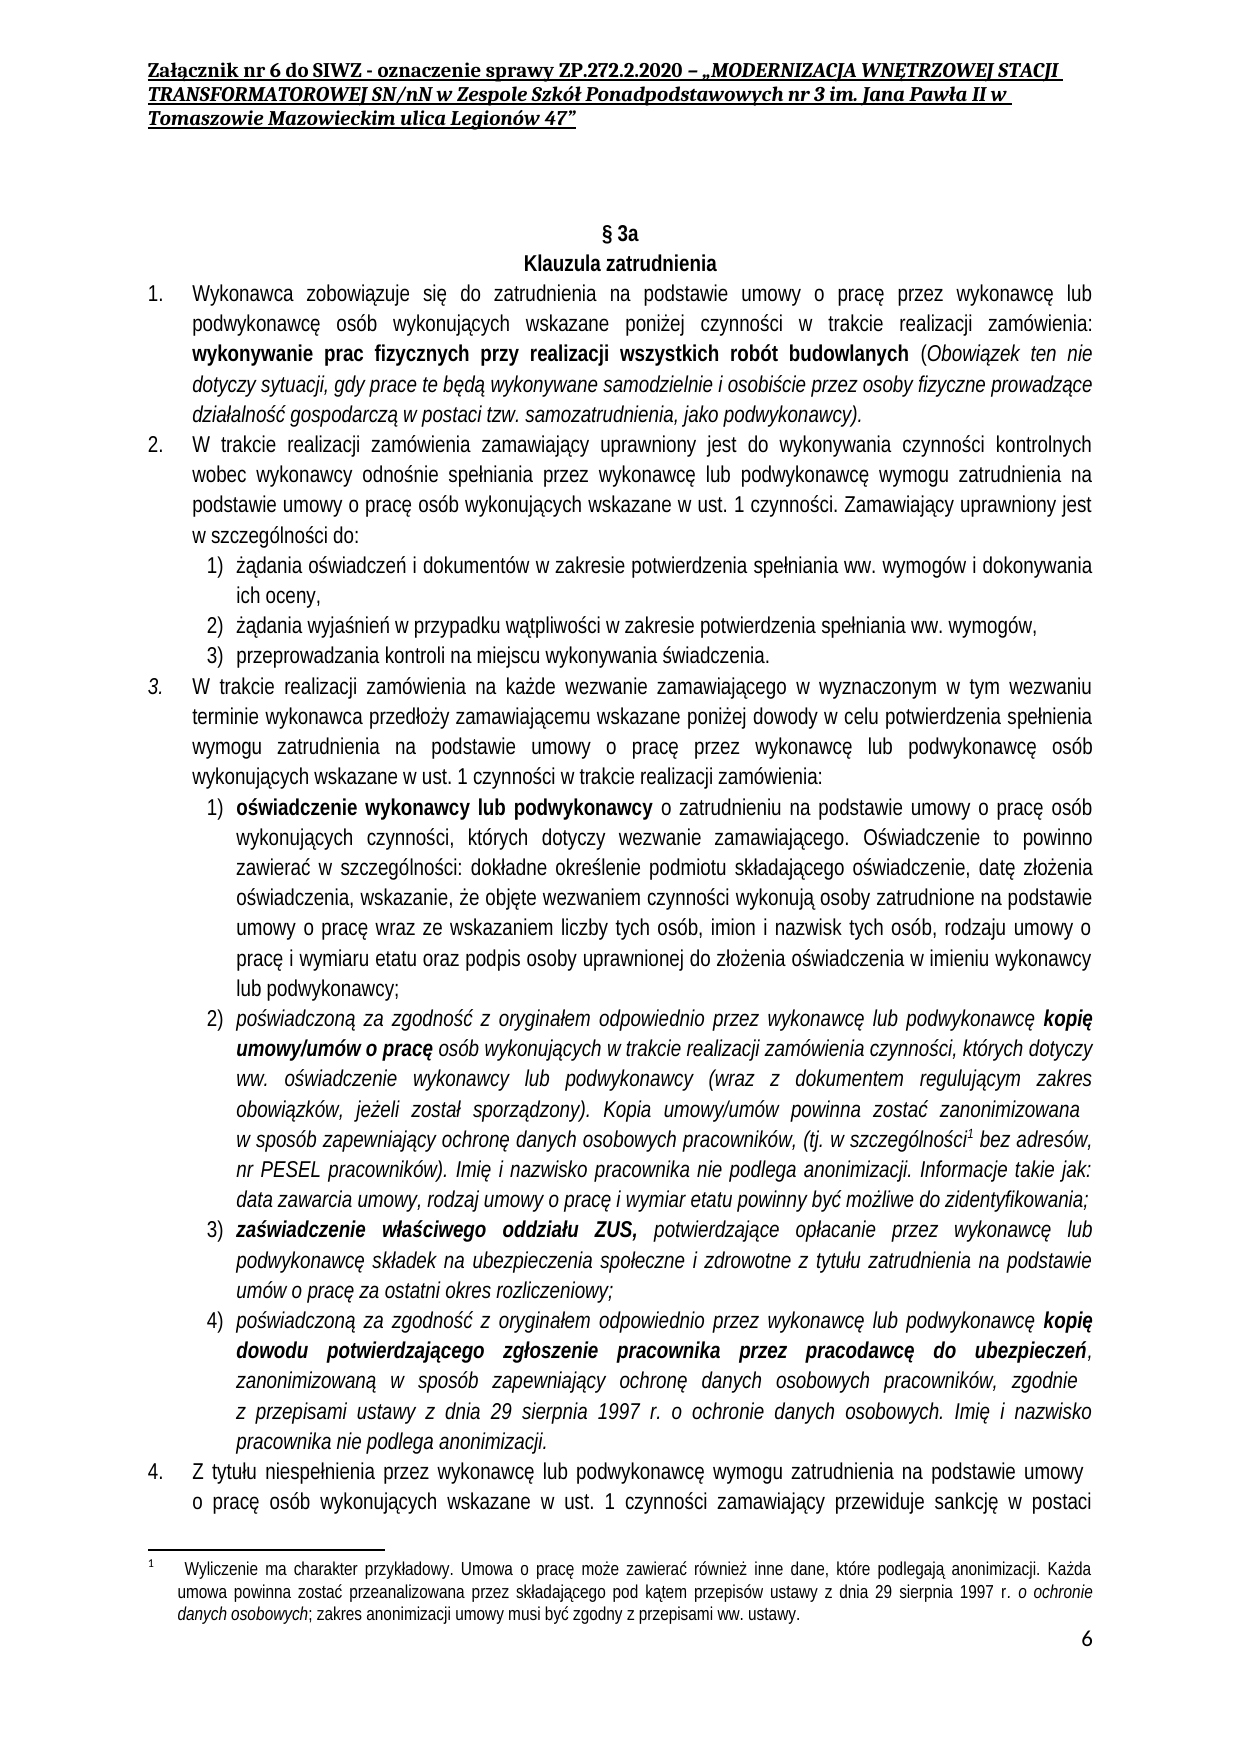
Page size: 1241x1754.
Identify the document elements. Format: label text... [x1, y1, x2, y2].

list W trakcie realizacji zamówienia zamawiający uprawniony jest do wykonywania czynności kontrolnych wobec wykonawcy odnośnie spełniania przez wykonawcę lub podwykonawcę wymogu zatrudnienia na podstawie umowy o pracę osób wykonujących wskazane w ust. 1 czynności. Zamawiający uprawniony jest w szczególności do: [148, 431, 1093, 548]
list przeprowadzania kontroli na miejscu wykonywania świadczenia. [207, 642, 1093, 669]
text Klauzula zatrudnienia [148, 250, 1093, 276]
list poświadczoną za zgodność z oryginałem odpowiednio przez wykonawcę lub podwykonawcę kopię umowy/umów o pracę osób wykonujących w trakcie realizacji zamówienia czynności, których dotyczy ww. oświadczenie wykonawcy lub podwykonawcy (wraz z dokumentem regulującym zakres obowiązków, jeżeli został sporządzony). Kopia umowy/umów powinna zostać zanonimizowana w sposób zapewniający ochronę danych osobowych pracowników, (tj. w szczególności bez adresów, nr PESEL pracowników). Imię i nazwisko pracownika nie podlega anonimizacji. Informacje takie jak: data zawarcia umowy, rodzaj umowy o pracę i wymiar etatu powinny być możliwe do zidentyfikowania; [207, 1005, 1093, 1212]
list zaświadczenie właściwego oddziału ZUS, potwierdzające opłacanie przez wykonawcę lub podwykonawcę składek na ubezpieczenia społeczne i zdrowotne z tytułu zatrudnienia na podstawie umów o pracę za ostatni okres rozliczeniowy; [207, 1216, 1093, 1303]
list żądania oświadczeń i dokumentów w zakresie potwierdzenia spełniania ww. wymogów i dokonywania ich oceny, [207, 552, 1093, 608]
text § 3a [148, 159, 1093, 246]
list poświadczoną za zgodność z oryginałem odpowiednio przez wykonawcę lub podwykonawcę kopię dowodu potwierdzającego zgłoszenie pracownika przez pracodawcę do ubezpieczeń, zanonimizowaną w sposób zapewniający ochronę danych osobowych pracowników, zgodnie z przepisami ustawy z dnia 29 sierpnia 1997 r. o ochronie danych osobowych. Imię i nazwisko pracownika nie podlega anonimizacji. [207, 1307, 1093, 1454]
list oświadczenie wykonawcy lub podwykonawcy o zatrudnieniu na podstawie umowy o pracę osób wykonujących czynności, których dotyczy wezwanie zamawiającego. Oświadczenie to powinno zawierać w szczególności: dokładne określenie podmiotu składającego oświadczenie, datę złożenia oświadczenia, wskazanie, że objęte wezwaniem czynności wykonują osoby zatrudnione na podstawie umowy o pracę wraz ze wskazaniem liczby tych osób, imion i nazwisk tych osób, rodzaju umowy o pracę i wymiaru etatu oraz podpis osoby uprawnionej do złożenia oświadczenia w imieniu wykonawcy lub podwykonawcy; [207, 793, 1093, 1001]
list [148, 1458, 1093, 1514]
list żądania wyjaśnień w przypadku wątpliwości w zakresie potwierdzenia spełniania ww. wymogów, [207, 612, 1093, 638]
list Wykonawca zobowiązuje się do zatrudnienia na podstawie umowy o pracę przez wykonawcę lub podwykonawcę osób wykonujących wskazane poniżej czynności w trakcie realizacji zamówienia: wykonywanie prac fizycznych przy realizacji wszystkich robót budowlanych (Obowiązek ten nie dotyczy sytuacji, gdy prace te będą wykonywane samodzielnie i osobiście przez osoby fizyczne prowadzące działalność gospodarczą w postaci tzw. samozatrudnienia, jako podwykonawcy). [148, 280, 1093, 427]
list W trakcie realizacji zamówienia na każde wezwanie zamawiającego w wyznaczonym w tym wezwaniu terminie wykonawca przedłoży zamawiającemu wskazane poniżej dowody w celu potwierdzenia spełnienia wymogu zatrudnienia na podstawie umowy o pracę przez wykonawcę lub podwykonawcę osób wykonujących wskazane w ust. 1 czynności w trakcie realizacji zamówienia: [148, 673, 1093, 789]
